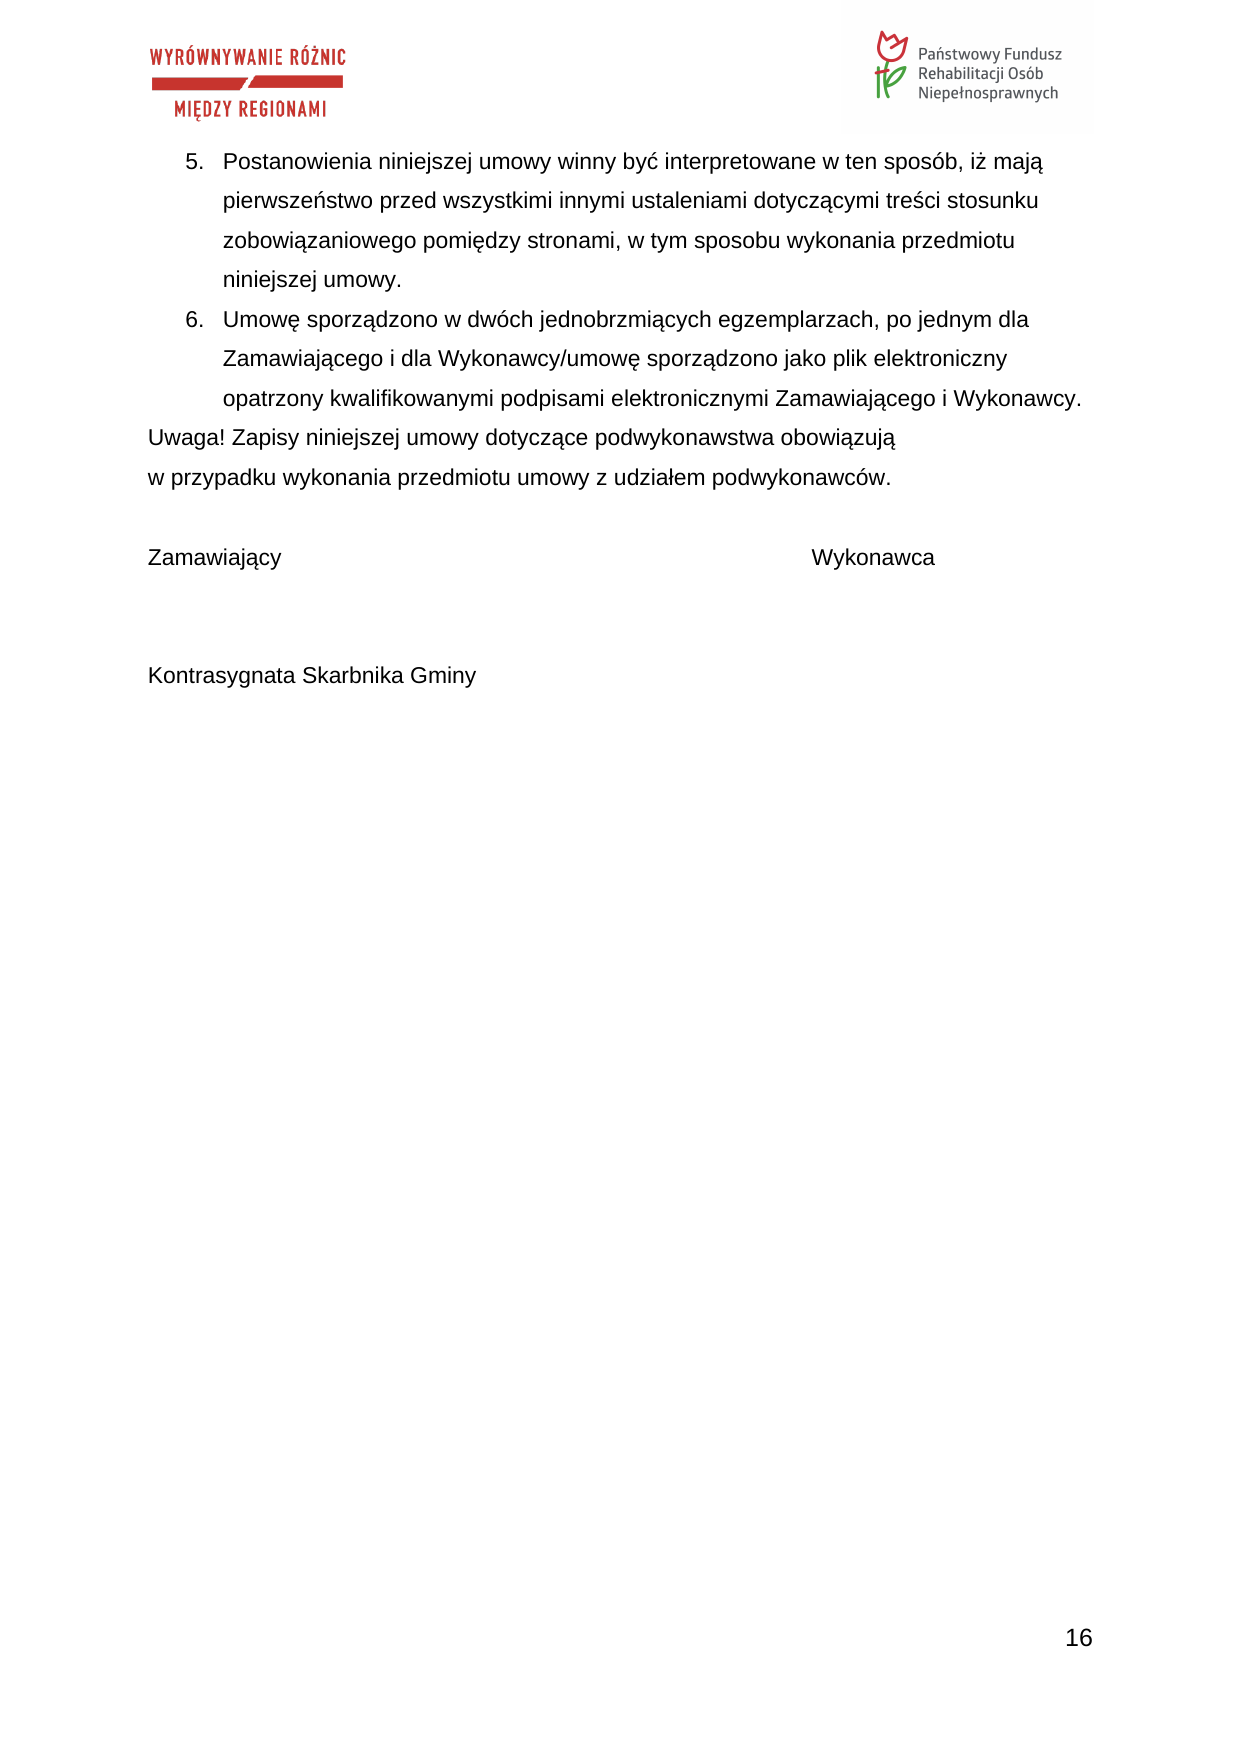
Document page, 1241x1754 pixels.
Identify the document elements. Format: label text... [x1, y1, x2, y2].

text Zamawiający Wykonawca [148, 544, 1093, 570]
list Umowę sporządzono w dwóch jednobrzmiących egzemplarzach, po jednym dla Zamawiającego i dla Wykonawcy/umowę sporządzono jako plik elektroniczny opatrzony kwalifikowanymi podpisami elektronicznymi Zamawiającego i Wykonawcy. [185, 306, 1093, 411]
list Postanowienia niniejszej umowy winny być interpretowane w ten sposób, iż mają pierwszeństwo przed wszystkimi innymi ustaleniami dotyczącymi treści stosunku zobowiązaniowego pomiędzy stronami, w tym sposobu wykonania przedmiotu niniejszej umowy. [185, 148, 1093, 292]
picture [841, 0, 1095, 134]
picture [147, 42, 348, 121]
text Uwaga! Zapisy niniejszej umowy dotyczące podwykonawstwa obowiązują w przypadku wykonania przedmiotu umowy z udziałem podwykonawców. [148, 424, 1093, 490]
text Kontrasygnata Skarbnika Gminy [148, 662, 1093, 689]
